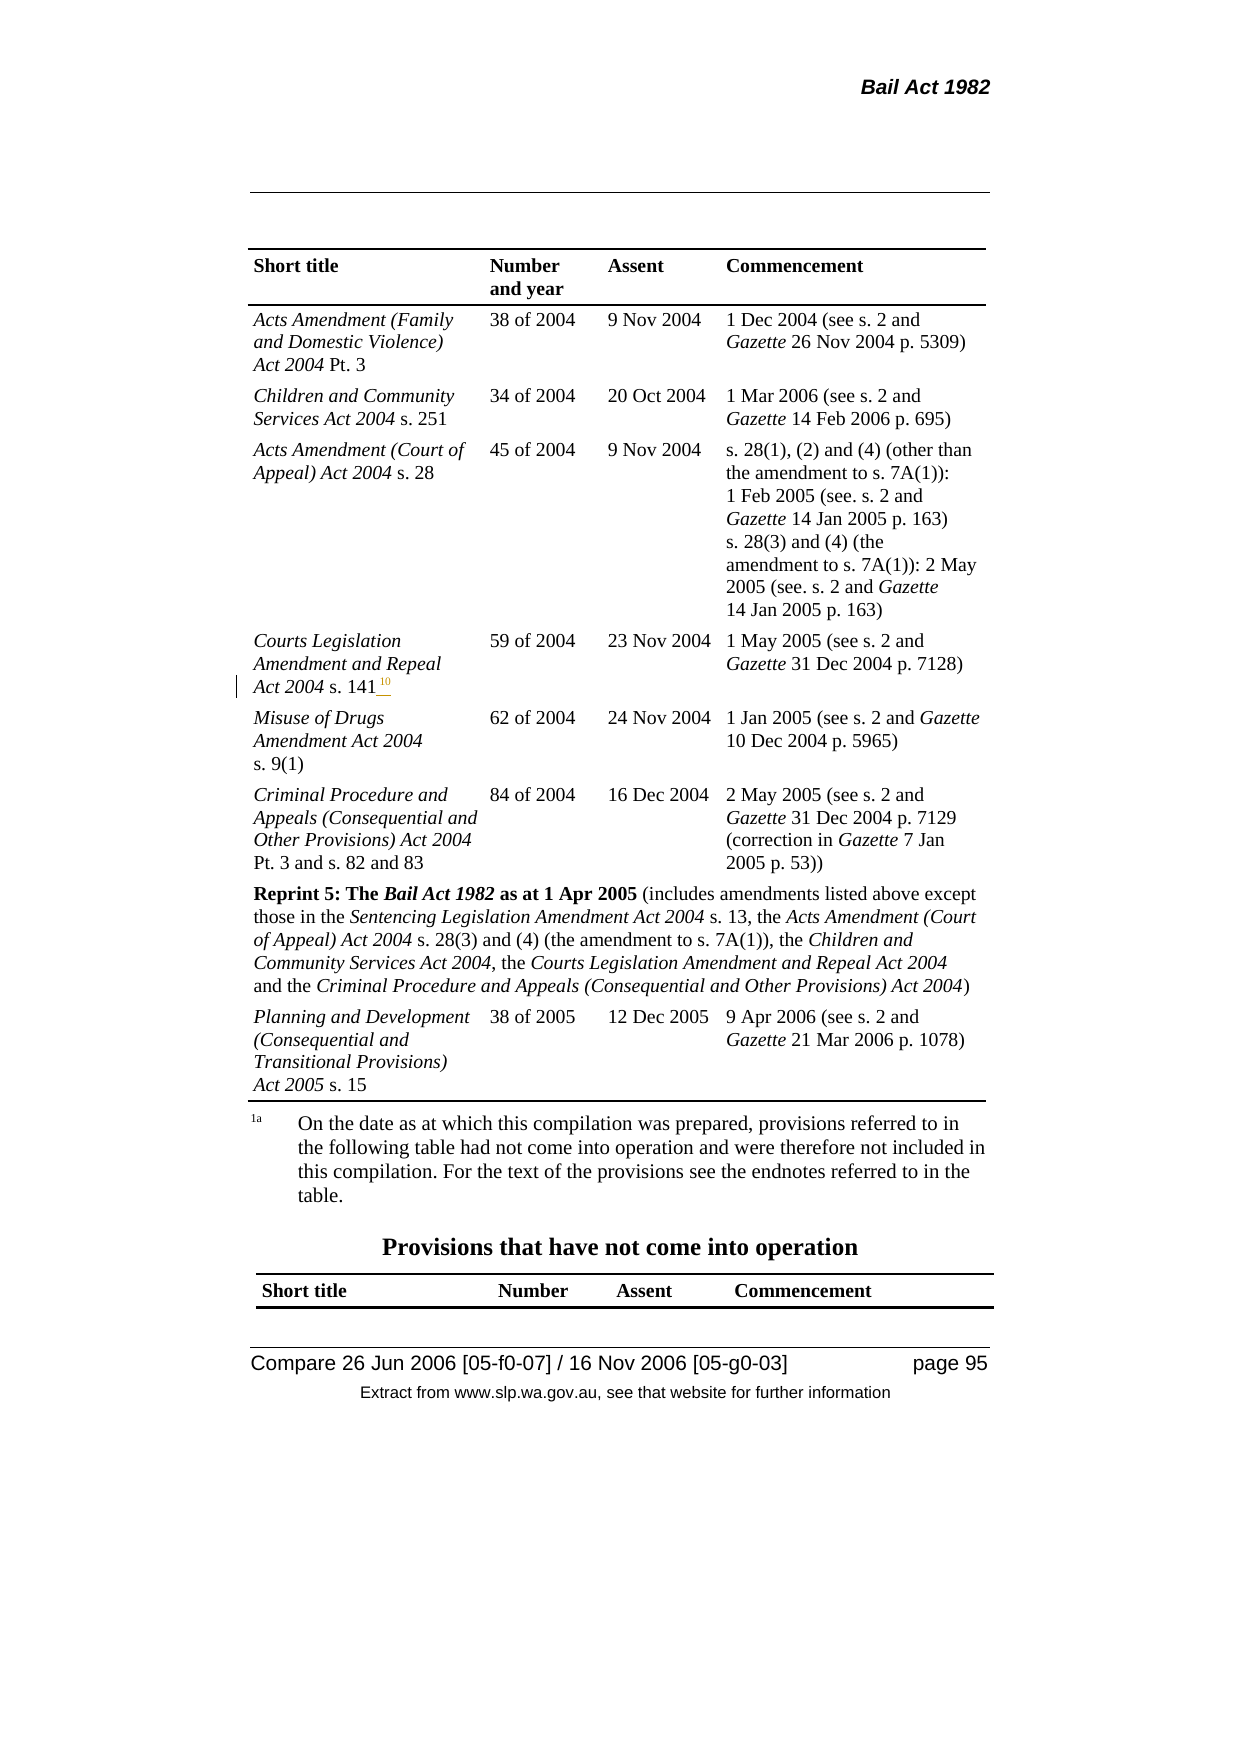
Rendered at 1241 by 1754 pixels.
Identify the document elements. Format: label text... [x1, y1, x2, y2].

table_cell 84 of 2004 [484, 779, 602, 878]
table_cell s. 28(1), (2) and (4) (other than the amendment to s. 7A(1)): 1 Feb 2005 (see. s. 2 and Gazette 14 Jan 2005 p. 163) s. 28(3) and (4) (the amendment to s. 7A(1)): 2 May 2005 (see. s. 2 and Gazette 14 Jan 2005 p. 163) [720, 434, 986, 625]
table_cell 23 Nov 2004 [602, 625, 720, 702]
table_cell 1 May 2005 (see s. 2 and Gazette 31 Dec 2004 p. 7128) [720, 625, 986, 702]
text 1a On the date as at which this compilation was prepared, provisions referred to in the following table had not come into operation and were therefore not included in this compilation. For the text of the provisions see the endnotes referred to in the table. [250, 1111, 990, 1207]
table_cell 16 Dec 2004 [602, 779, 720, 878]
table_cell Misuse of Drugs Amendment Act 2004 s. 9(1) [248, 702, 484, 779]
table_cell 34 of 2004 [484, 380, 602, 434]
table_cell Acts Amendment (Court of Appeal) Act 2004 s. 28 [248, 434, 484, 625]
table_cell 38 of 2004 [484, 306, 602, 380]
table_header Short title [248, 250, 484, 303]
table_cell Criminal Procedure and Appeals (Consequential and Other Provisions) Act 2004 Pt. 3 and s. 82 and 83 [248, 779, 484, 878]
table_header Assent [602, 250, 720, 303]
table_cell 62 of 2004 [484, 702, 602, 779]
table_header Assent [610, 1275, 728, 1306]
table_cell 12 Dec 2005 [602, 1001, 720, 1100]
table_cell 9 Nov 2004 [602, 306, 720, 380]
table_cell 1 Jan 2005 (see s. 2 and Gazette 10 Dec 2004 p. 5965) [720, 702, 986, 779]
table_header Commencement [728, 1275, 994, 1306]
table_cell 45 of 2004 [484, 434, 602, 625]
table_header Short title [256, 1275, 492, 1306]
table_cell 1 Dec 2004 (see s. 2 and Gazette 26 Nov 2004 p. 5309) [720, 306, 986, 380]
table_cell Children and Community Services Act 2004 s. 251 [248, 380, 484, 434]
table_cell Acts Amendment (Family and Domestic Violence) Act 2004 Pt. 3 [248, 306, 484, 380]
table_cell 38 of 2005 [484, 1001, 602, 1100]
table_cell Reprint 5: The Bail Act 1982 as at 1 Apr 2005 (includes amendments listed above except those in the Sentencing Legislation Amendment Act 2004 s. 13, the Acts Amendment (Court of Appeal) Act 2004 s. 28(3) and (4) (the amendment to s. 7A(1)), the Children and Community Services Act 2004, the Courts Legislation Amendment and Repeal Act 2004 and the Criminal Procedure and Appeals (Consequential and Other Provisions) Act 2004) [248, 878, 986, 1001]
table_cell 9 Nov 2004 [602, 434, 720, 625]
table_cell 9 Apr 2006 (see s. 2 and Gazette 21 Mar 2006 p. 1078) [720, 1001, 986, 1100]
table_cell 20 Oct 2004 [602, 380, 720, 434]
table_cell Courts Legislation Amendment and Repeal Act 2004 s. 141 [248, 625, 484, 702]
table_header Commencement [720, 250, 986, 303]
table_cell 2 May 2005 (see s. 2 and Gazette 31 Dec 2004 p. 7129 (correction in Gazette 7 Jan 2005 p. 53)) [720, 779, 986, 878]
table_cell 1 Mar 2006 (see s. 2 and Gazette 14 Feb 2006 p. 695) [720, 380, 986, 434]
table_cell Planning and Development (Consequential and Transitional Provisions) Act 2005 s. 15 [248, 1001, 484, 1100]
subtitle Provisions that have not come into operation [250, 1232, 990, 1261]
table_header Number and year [484, 250, 602, 303]
table_cell 59 of 2004 [484, 625, 602, 702]
table_cell 24 Nov 2004 [602, 702, 720, 779]
table_header Number and [492, 1275, 610, 1306]
